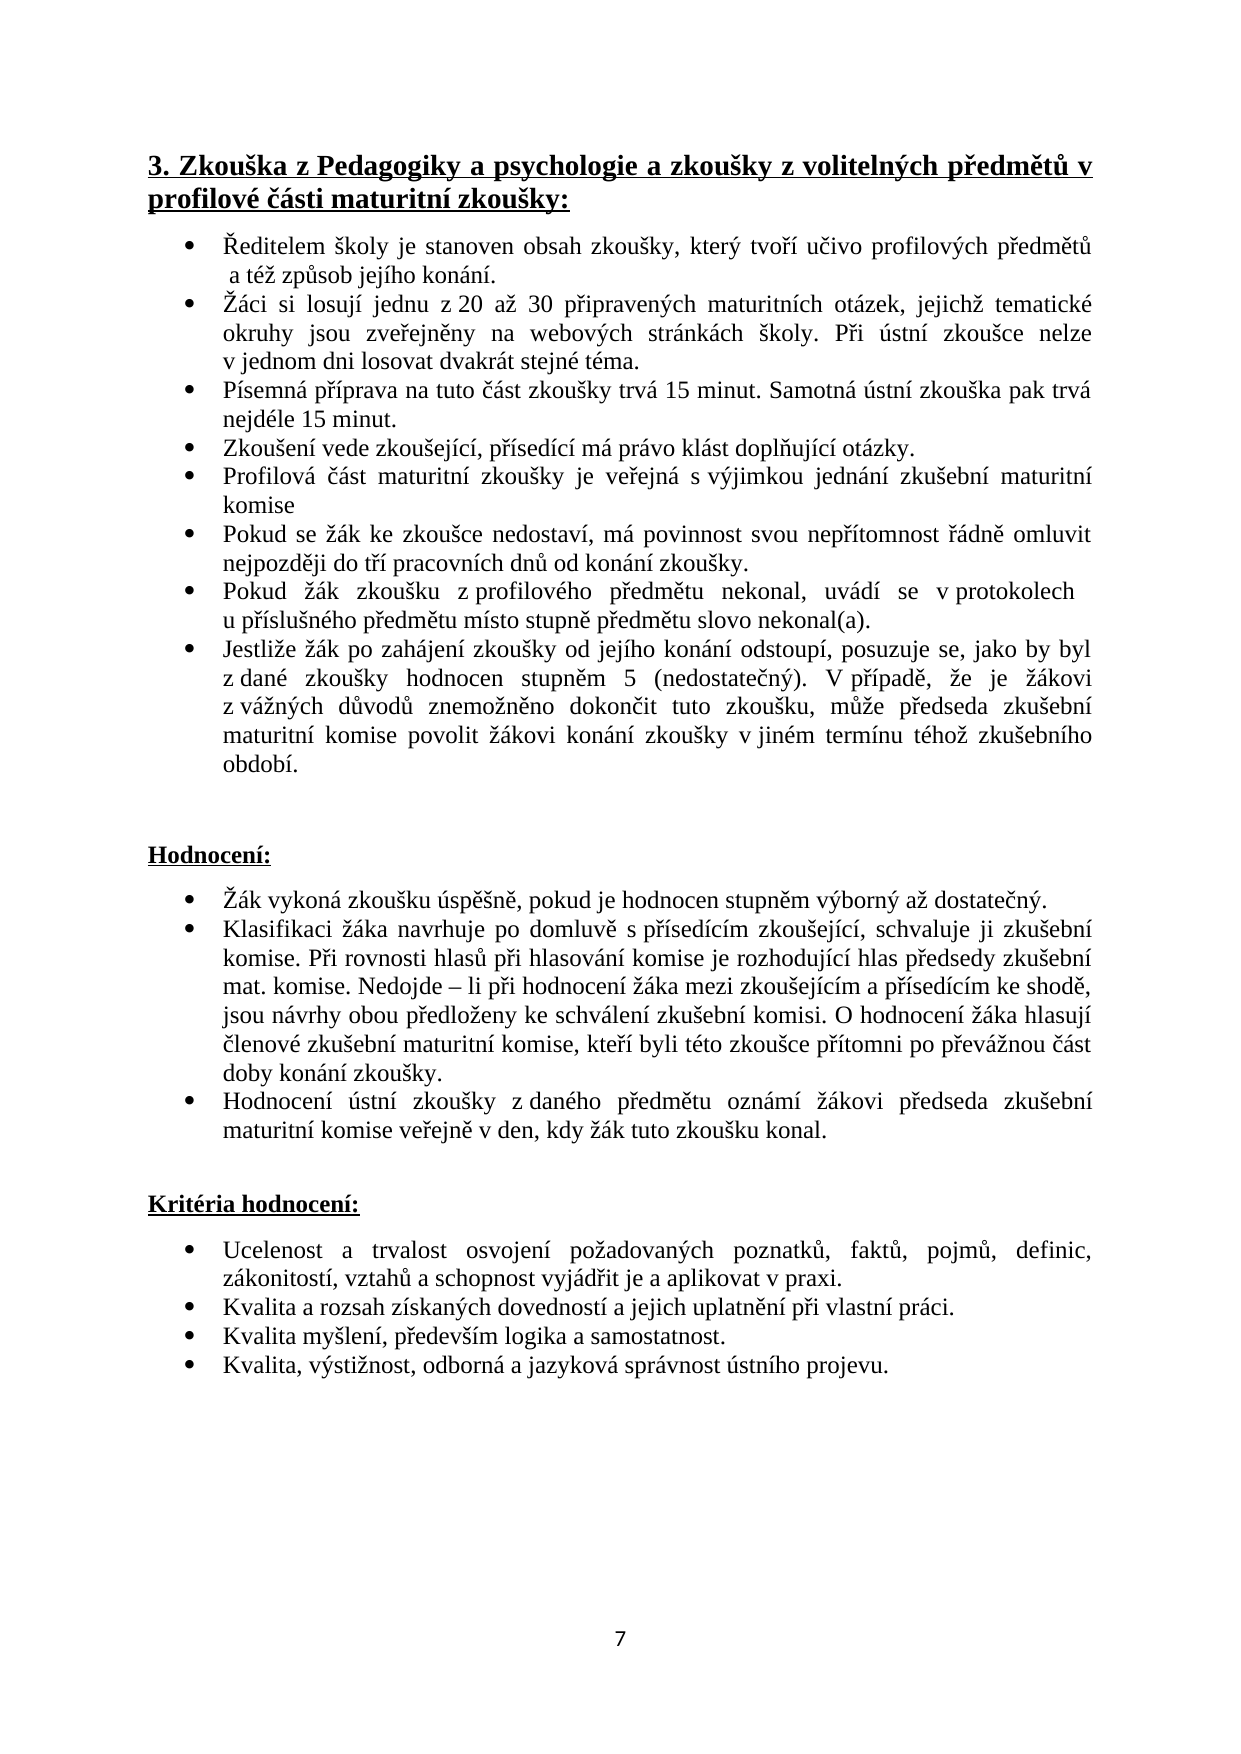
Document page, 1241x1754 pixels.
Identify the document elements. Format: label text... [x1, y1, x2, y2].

list Profilová část maturitní zkoušky je veřejná s výjimkou jednání zkušební maturitní komise [185, 461, 1093, 519]
text 3. Zkouška z Pedagogiky a psychologie a zkoušky z volitelných předmětů v profilové části maturitní zkoušky: [148, 148, 1093, 177]
list Kvalita a rozsah získaných dovedností a jejich uplatnění při vlastní práci. [185, 1292, 1093, 1321]
list Hodnocení ústní zkoušky z daného předmětu oznámí žákovi předseda zkušební maturitní komise veřejně v den, kdy žák tuto zkoušku konal. [185, 1086, 1093, 1144]
list Kvalita, výstižnost, odborná a jazyková správnost ústního projevu. [185, 1350, 1093, 1378]
list Kvalita myšlení, především logika a samostatnost. [185, 1321, 1093, 1350]
list Klasifikaci žáka navrhuje po domluvě s přísedícím zkoušející, schvaluje ji zkušební komise. Při rovnosti hlasů při hlasování komise je rozhodující hlas předsedy zkušební mat. komise. Nedojde – li při hodnocení žáka mezi zkoušejícím a přísedícím ke shodě, jsou návrhy obou předloženy ke schválení zkušební komisi. O hodnocení žáka hlasují členové zkušební maturitní komise, kteří byli této zkoušce přítomni po převážnou část doby konání zkoušky. [185, 914, 1093, 1086]
list Pokud žák zkoušku z profilového předmětu nekonal, uvádí se v protokolech u příslušného předmětu místo stupně předmětu slovo nekonal(a). [185, 576, 1093, 634]
list Ucelenost a trvalost osvojení požadovaných poznatků, faktů, pojmů, definic, zákonitostí, vztahů a schopnost vyjádřit je a aplikovat v praxi. [185, 1235, 1093, 1292]
list Jestliže žák po zahájení zkoušky od jejího konání odstoupí, posuzuje se, jako by byl z dané zkoušky hodnocen stupněm 5 (nedostatečný). V případě, že je žákovi z vážných důvodů znemožněno dokončit tuto zkoušku, může předseda zkušební maturitní komise povolit žákovi konání zkoušky v jiném termínu téhož zkušebního období. [185, 634, 1093, 778]
text Kritéria hodnocení: [148, 1189, 1093, 1218]
list Žáci si losují jednu z 20 až 30 připravených maturitních otázek, jejichž tematické okruhy jsou zveřejněny na webových stránkách školy. Při ústní zkoušce nelze v jednom dni losovat dvakrát stejné téma. [185, 289, 1093, 375]
text Hodnocení: [148, 840, 1093, 868]
list Ředitelem školy je stanoven obsah zkoušky, který tvoří učivo profilových předmětů a též způsob jejího konání. [185, 231, 1093, 289]
text 3. Zkouška z Pedagogiky a psychologie a zkoušky z volitelných předmětů v profilové části maturitní zkoušky: [148, 178, 1093, 215]
list Zkoušení vede zkoušející, přísedící má právo klást doplňující otázky. [185, 433, 1093, 461]
list Pokud se žák ke zkoušce nedostaví, má povinnost svou nepřítomnost řádně omluvit nejpozději do tří pracovních dnů od konání zkoušky. [185, 519, 1093, 576]
list Žák vykoná zkoušku úspěšně, pokud je hodnocen stupněm výborný až dostatečný. [185, 885, 1093, 914]
list Písemná příprava na tuto část zkoušky trvá 15 minut. Samotná ústní zkouška pak trvá nejdéle 15 minut. [185, 375, 1093, 433]
